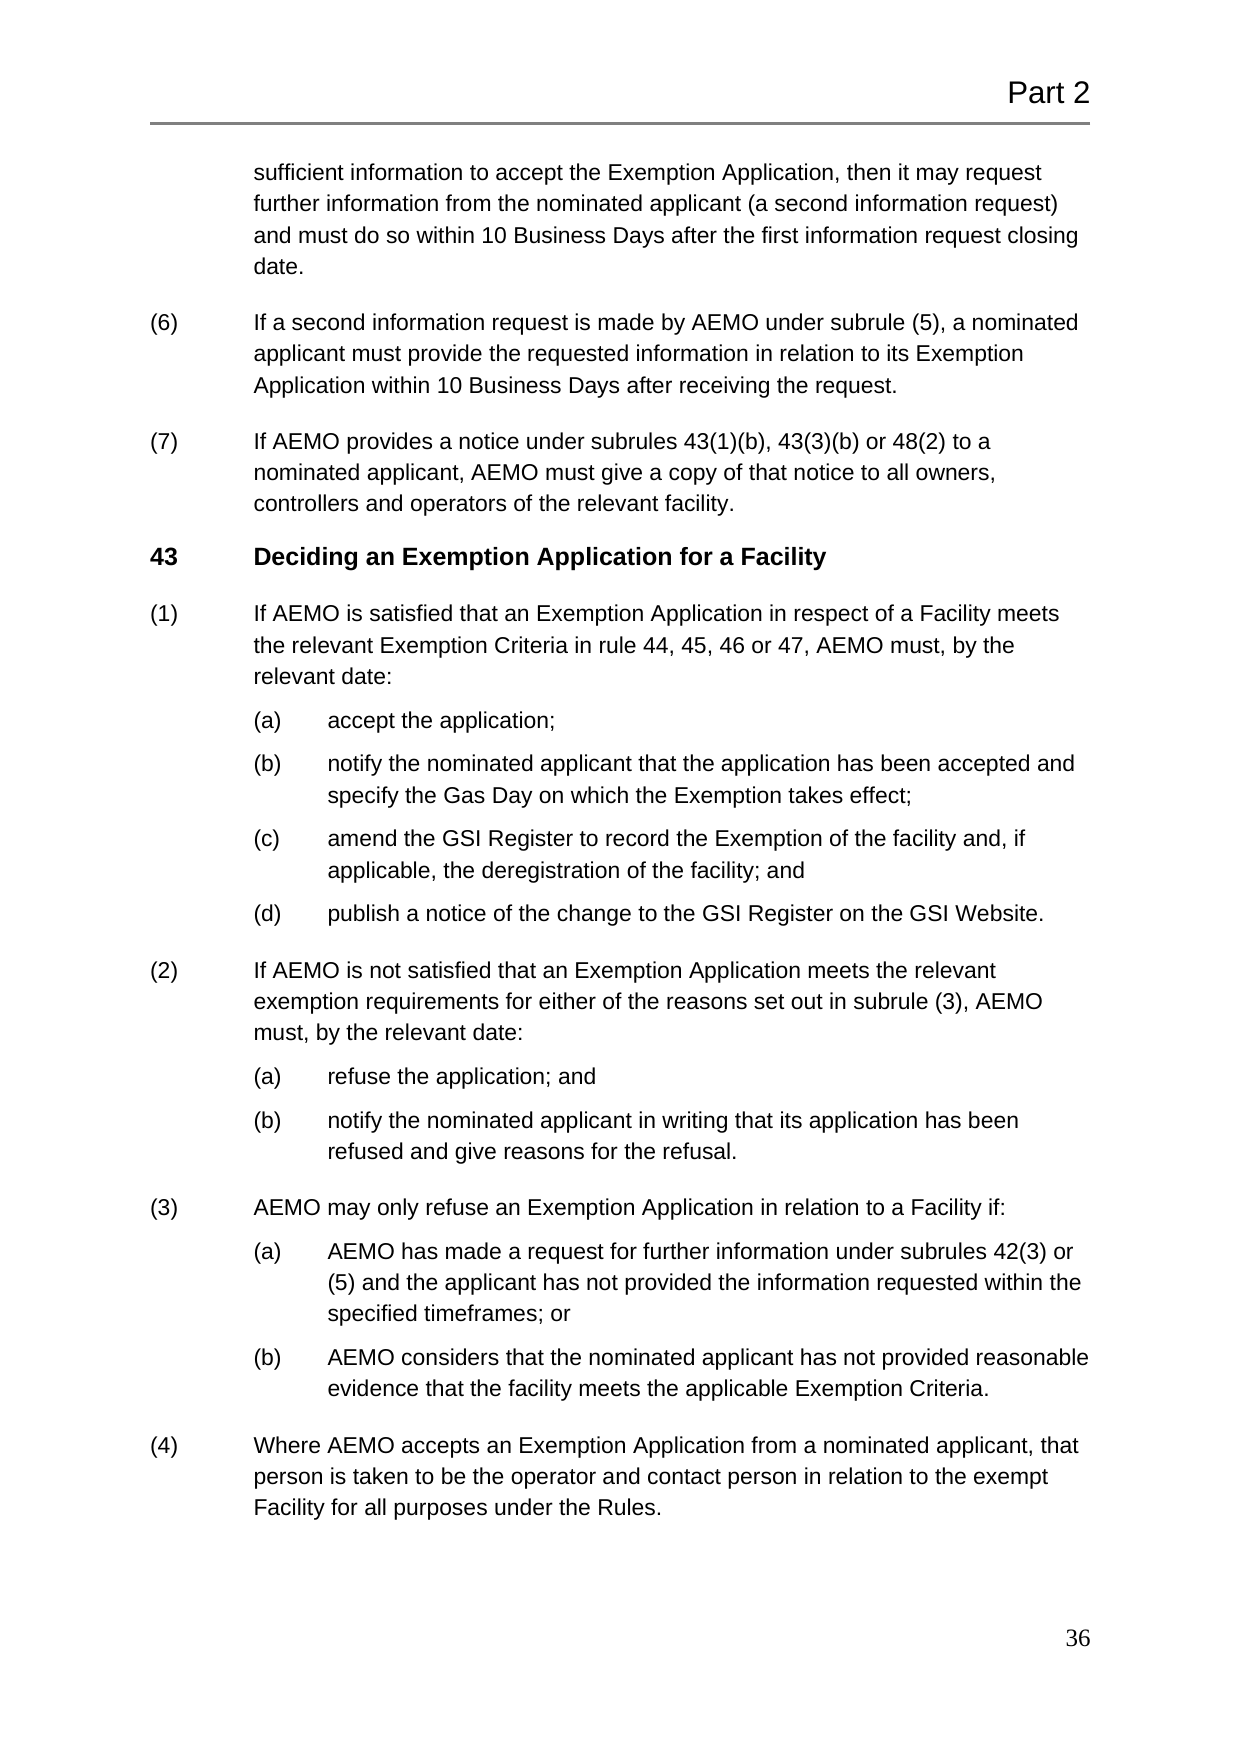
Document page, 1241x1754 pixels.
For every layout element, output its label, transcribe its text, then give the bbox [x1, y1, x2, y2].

text 43 Deciding an Exemption Application for a Facility [150, 542, 1090, 570]
text (d) publish a notice of the change to the GSI Register on the GSI Website. [253, 895, 1090, 927]
text (b) notify the nominated applicant in writing that its application has been refused and give reasons for the refusal. [253, 1102, 1090, 1164]
text (6) If a second information request is made by AEMO under subrule (5), a nominated applicant must provide the requested information in relation to its Exemption Application within 10 Business Days after receiving the request. [150, 304, 1090, 398]
text (b) notify the nominated applicant that the application has been accepted and specify the Gas Day on which the Exemption takes effect; [253, 745, 1090, 808]
text (1) If AEMO is satisfied that an Exemption Application in respect of a Facility meets the relevant Exemption Criteria in rule 44, 45, 46 or 47, AEMO must, by the relevant date: [150, 595, 1090, 689]
text (b) AEMO considers that the nominated applicant has not provided reasonable evidence that the facility meets the applicable Exemption Criteria. [253, 1339, 1090, 1402]
text (3) AEMO may only refuse an Exemption Application in relation to a Facility if: [150, 1189, 1090, 1220]
text (a) refuse the application; and [253, 1058, 1090, 1089]
text (2) If AEMO is not satisfied that an Exemption Application meets the relevant exemption requirements for either of the reasons set out in subrule (3), AEMO must, by the relevant date: [150, 952, 1090, 1045]
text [150, 154, 1090, 279]
text (4) Where AEMO accepts an Exemption Application from a nominated applicant, that person is taken to be the operator and contact person in relation to the exempt Facility for all purposes under the Rules. [150, 1427, 1090, 1520]
text (7) If AEMO provides a notice under subrules 43(1)(b), 43(3)(b) or 48(2) to a nominated applicant, AEMO must give a copy of that notice to all owners, controllers and operators of the relevant facility. [150, 423, 1090, 517]
text (a) AEMO has made a request for further information under subrules 42(3) or (5) and the applicant has not provided the information requested within the specified timeframes; or [253, 1233, 1090, 1327]
text (a) accept the application; [253, 702, 1090, 733]
text (c) amend the GSI Register to record the Exemption of the facility and, if applicable, the deregistration of the facility; and [253, 820, 1090, 883]
